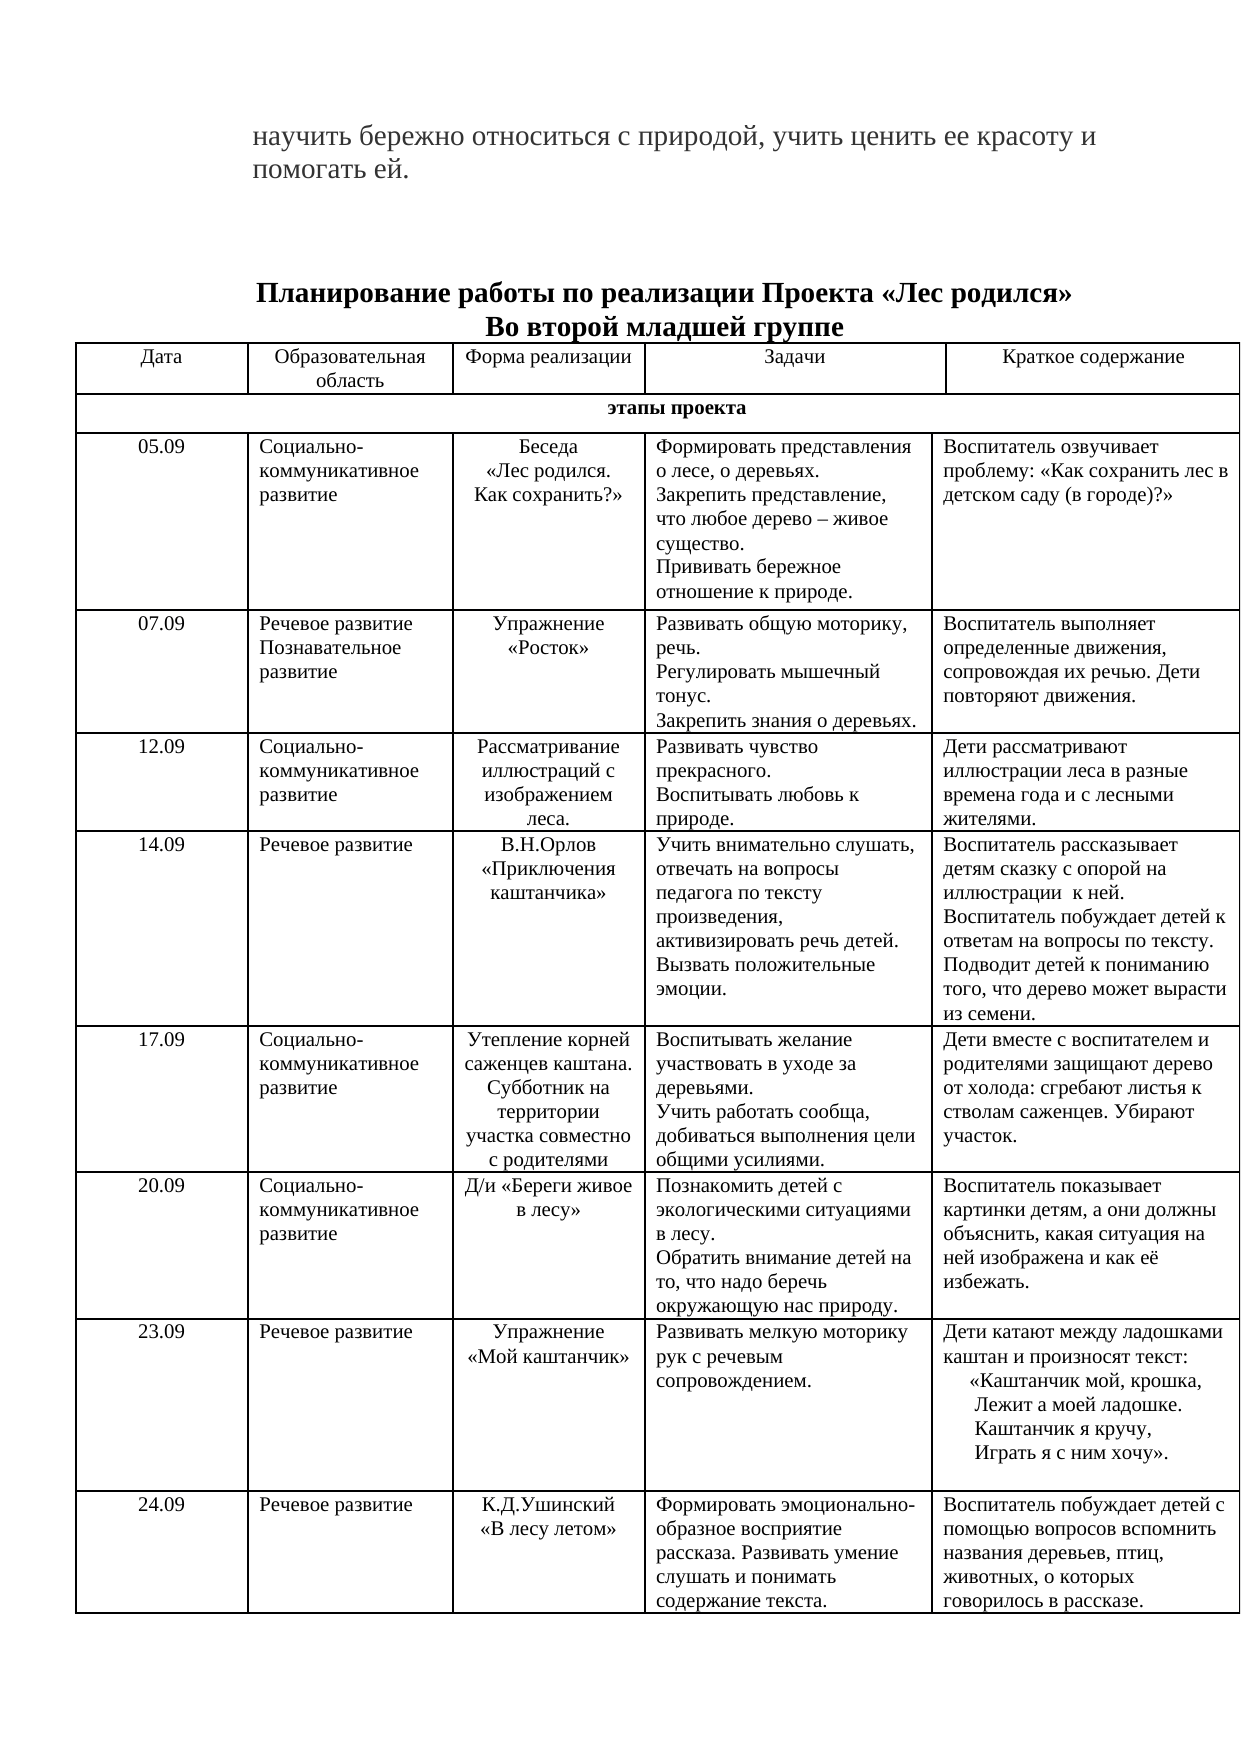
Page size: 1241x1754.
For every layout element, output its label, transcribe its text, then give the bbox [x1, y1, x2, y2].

table_cell Речевое развитие [249, 1492, 452, 1612]
table_cell Развивать мелкую моторику рук с речевым сопровождением. [646, 1320, 931, 1490]
table_cell Формировать представления о лесе, о деревьях. Закрепить представление, что любое дерево – живое существо. Прививать бережное отношение к природе. [646, 434, 931, 609]
text Планирование работы по реализации Проекта «Лес родился» [177, 275, 1152, 309]
table_cell Социально-коммуникативное развитие [249, 1027, 452, 1171]
table_cell Воспитатель показывает картинки детям, а они должны объяснить, какая ситуация на ней изображена и как её избежать. [933, 1173, 1239, 1317]
table_cell 17.09 [77, 1027, 247, 1171]
table_header Форма реализации [454, 344, 644, 392]
table_cell Д/и «Береги живое в лесу» [454, 1173, 644, 1317]
table_cell Речевое развитие [249, 1320, 452, 1490]
table_cell Дети вместе с воспитателем и родителями защищают дерево от холода: сгребают листья к стволам саженцев. Убирают участок. [933, 1027, 1239, 1171]
table_cell Упражнение «Мой каштанчик» [454, 1320, 644, 1490]
table_cell Рассматривание иллюстраций с изображением леса. [454, 734, 644, 830]
table_header Краткое содержание [947, 344, 1239, 392]
table_cell Дети рассматривают иллюстрации леса в разные времена года и с лесными жителями. [933, 734, 1239, 830]
table_cell Утепление корней саженцев каштана. Субботник на территории участка совместно с родителями [454, 1027, 644, 1171]
table_cell 24.09 [77, 1492, 247, 1612]
table_cell Воспитатель рассказывает детям сказку с опорой на иллюстрации к ней. Воспитатель побуждает детей к ответам на вопросы по тексту. Подводит детей к пониманию того, что дерево может вырасти из семени. [933, 832, 1239, 1024]
table_header Образовательная область [249, 344, 452, 392]
table_cell Развивать чувство прекрасного. Воспитывать любовь к природе. [646, 734, 931, 830]
table_header Задачи [646, 344, 945, 392]
table_cell Дети катают между ладошками каштан и произносят текст: «Каштанчик мой, крошка, Лежит а моей ладошке. Каштанчик я кручу, Играть я с ним хочу». [933, 1320, 1239, 1490]
table_header Дата [77, 344, 247, 392]
table_cell 07.09 [77, 611, 247, 732]
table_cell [454, 1492, 644, 1612]
table_cell Упражнение «Росток» [454, 611, 644, 732]
table_cell этапы проекта [77, 395, 1239, 432]
table_cell 14.09 [77, 832, 247, 1024]
table_cell Речевое развитие Познавательное развитие [249, 611, 452, 732]
table_cell Развивать общую моторику, речь. Регулировать мышечный тонус. Закрепить знания о деревьях. [646, 611, 931, 732]
table_cell Социально-коммуникативное развитие [249, 734, 452, 830]
table_cell Воспитатель озвучивает проблему: «Как сохранить лес в детском саду (в городе)?» [933, 434, 1239, 609]
table_cell 20.09 [77, 1173, 247, 1317]
table_cell Воспитатель выполняет определенные движения, сопровождая их речью. Дети повторяют движения. [933, 611, 1239, 732]
table_cell Социально-коммуникативное развитие [249, 434, 452, 609]
text Во второй младшей группе [177, 309, 1152, 342]
table_cell 05.09 [77, 434, 247, 609]
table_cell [646, 1492, 931, 1612]
table_cell Воспитывать желание участвовать в уходе за деревьями. Учить работать сообща, добиваться выполнения цели общими усилиями. [646, 1027, 931, 1171]
table_cell Социально-коммуникативное развитие [249, 1173, 452, 1317]
table_cell Беседа «Лес родился. Как сохранить?» [454, 434, 644, 609]
table_cell 12.09 [77, 734, 247, 830]
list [215, 118, 1152, 185]
table_cell Познакомить детей с экологическими ситуациями в лесу. Обратить внимание детей на то, что надо беречь окружающую нас природу. [646, 1173, 931, 1317]
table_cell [933, 1492, 1239, 1612]
table_cell 23.09 [77, 1320, 247, 1490]
table_cell В.Н.Орлов «Приключения каштанчика» [454, 832, 644, 1024]
table_cell Учить внимательно слушать, отвечать на вопросы педагога по тексту произведения, активизировать речь детей. Вызвать положительные эмоции. [646, 832, 931, 1024]
table_cell Речевое развитие [249, 832, 452, 1024]
